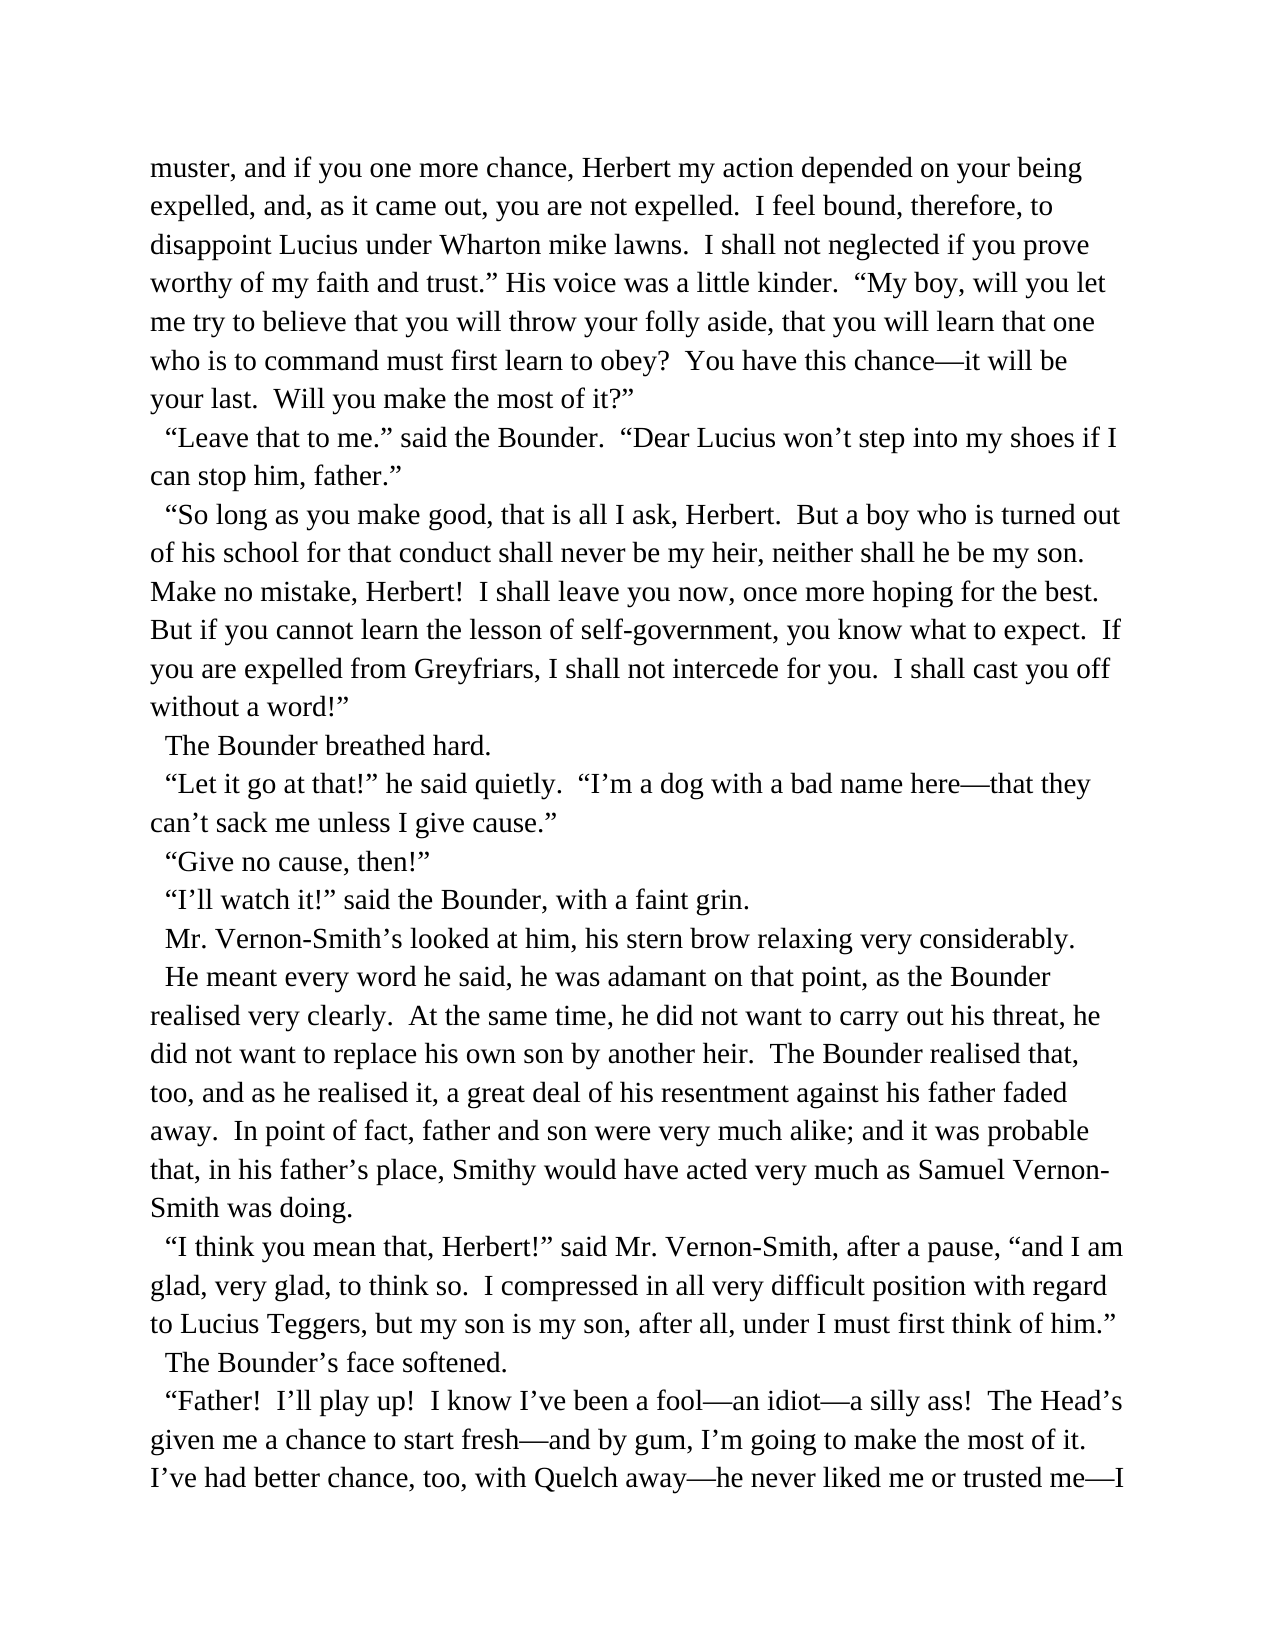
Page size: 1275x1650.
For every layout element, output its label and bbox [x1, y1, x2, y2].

text [150, 150, 1125, 1494]
